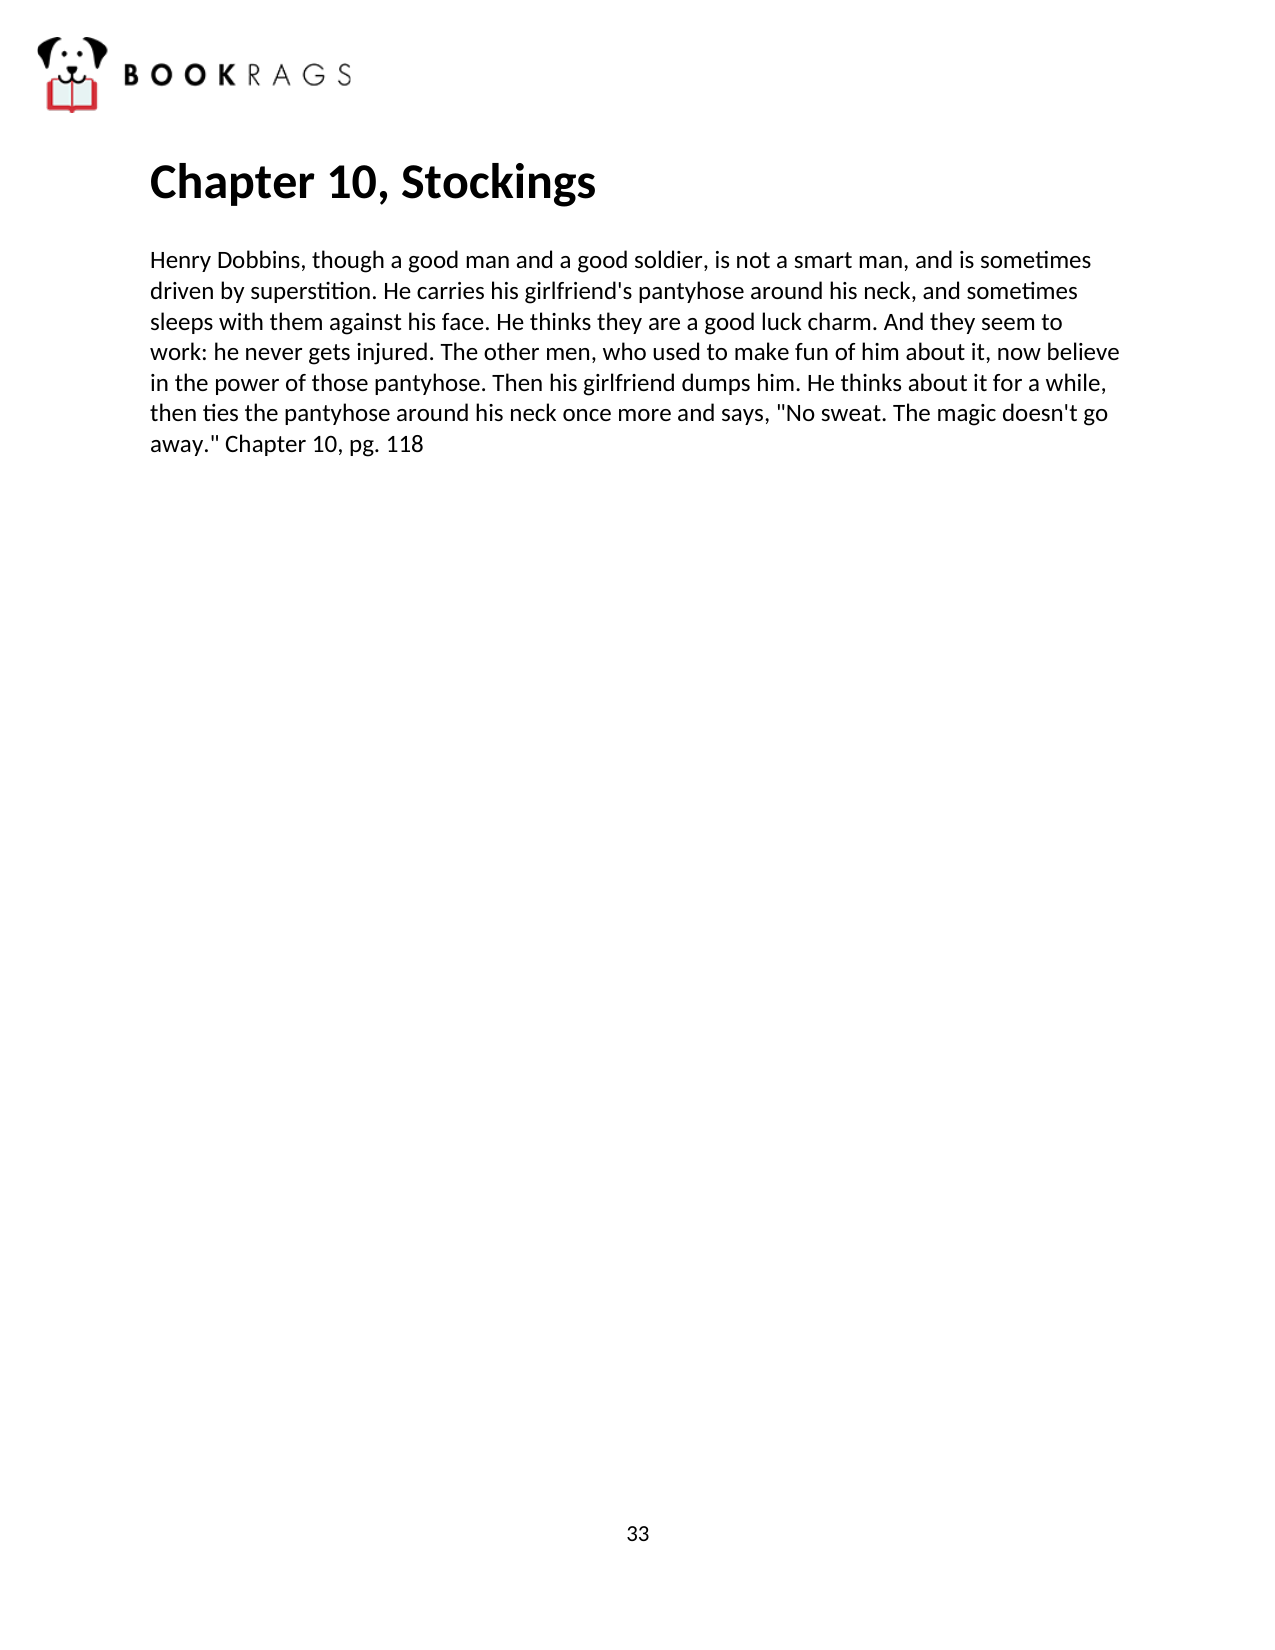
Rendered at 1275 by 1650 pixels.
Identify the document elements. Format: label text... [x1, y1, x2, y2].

text Chapter 10, Stockings [150, 150, 1125, 211]
text Henry Dobbins, though a good man and a good soldier, is not a smart man, and is sometimes driven by superstition. He carries his girlfriend's pantyhose around his neck, and sometimes sleeps with them against his face. He thinks they are a good luck charm. And they seem to work: he never gets injured. The other men, who used to make fun of him about it, now believe in the power of those pantyhose. Then his girlfriend dumps him. He thinks about it for a while, then ties the pantyhose around his neck once more and says, "No sweat. The magic doesn't go away." Chapter 10, pg. 118 [150, 244, 1125, 458]
picture [37, 37, 351, 113]
